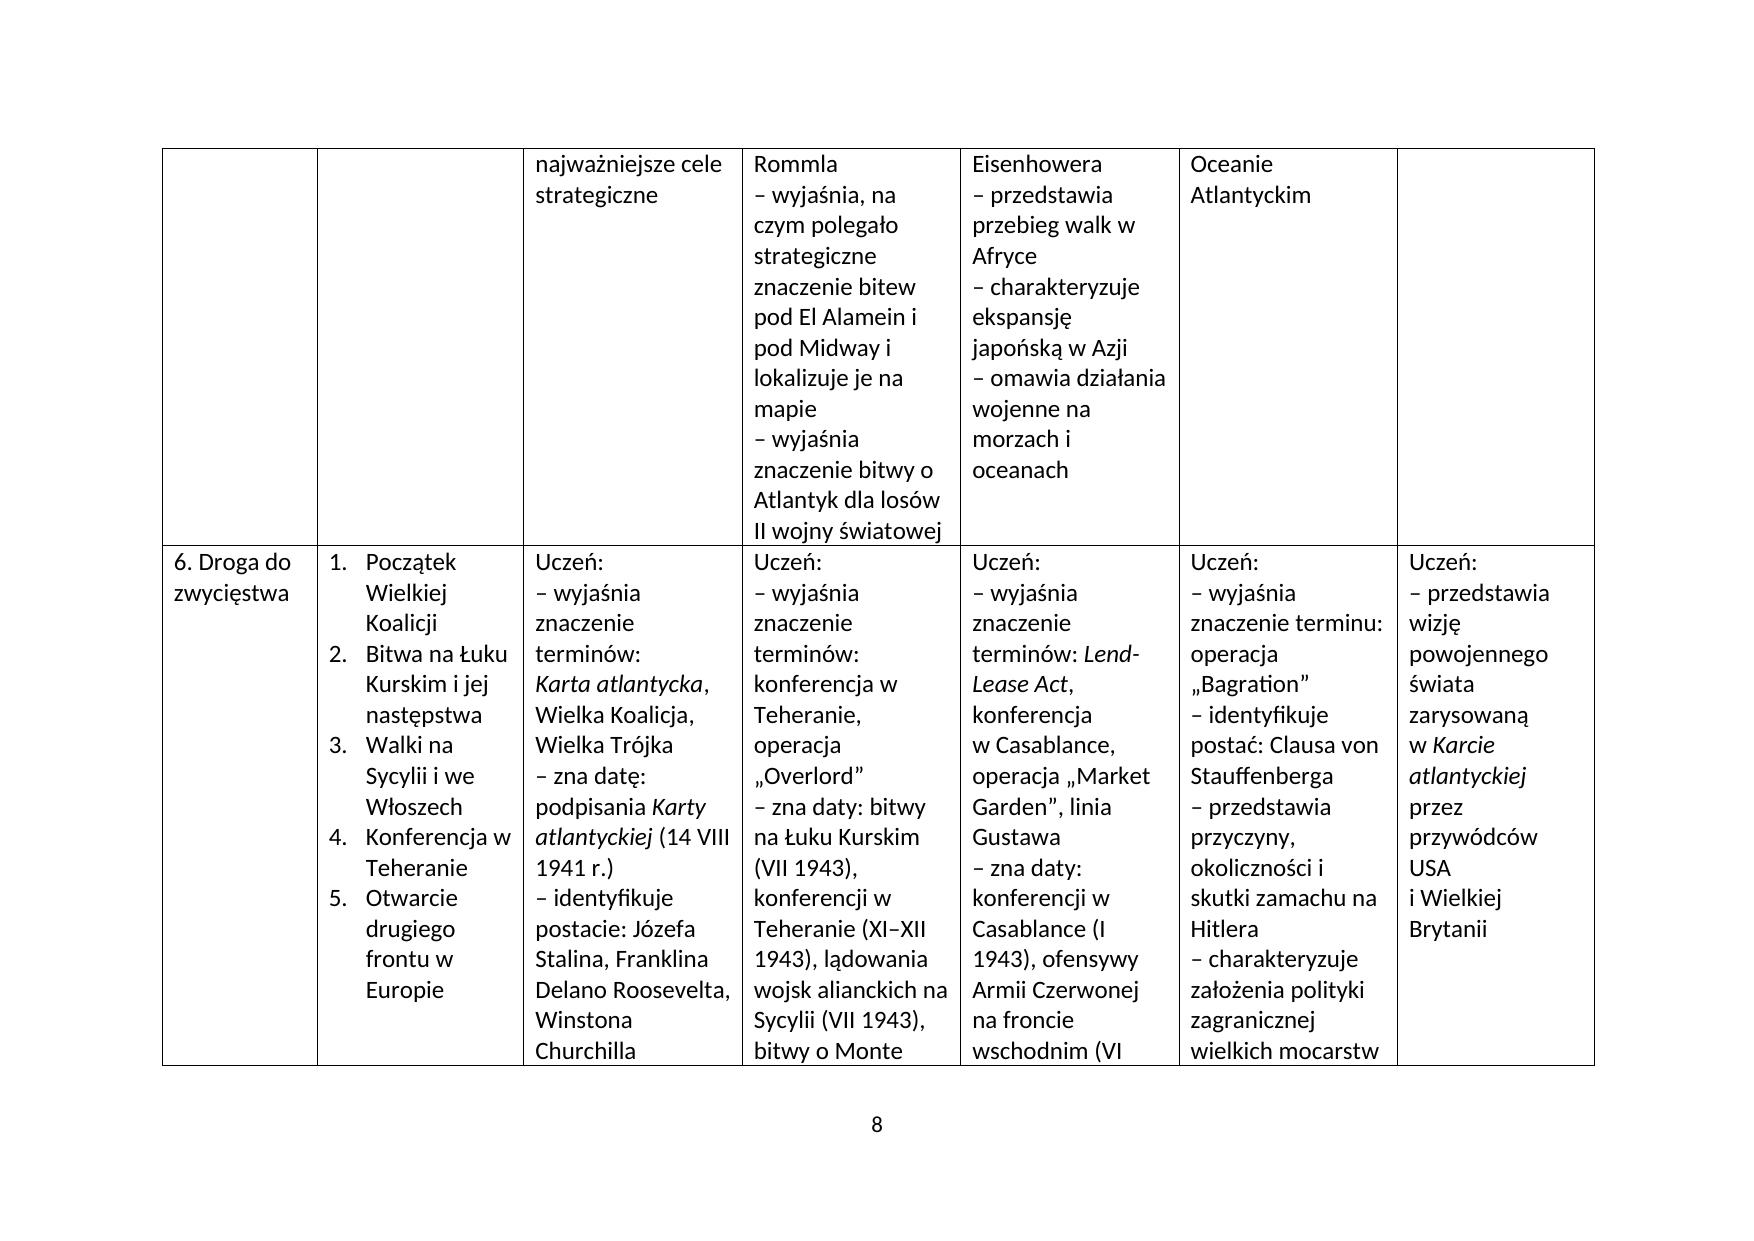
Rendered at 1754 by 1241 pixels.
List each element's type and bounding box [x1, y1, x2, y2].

table_cell [743, 149, 960, 545]
table_cell [163, 149, 317, 545]
table_cell [318, 546, 523, 1065]
table_cell [524, 149, 742, 545]
table_cell [1398, 546, 1594, 1065]
table_cell [163, 546, 317, 1065]
table_cell [1398, 149, 1594, 545]
table_cell [1180, 546, 1397, 1065]
table_cell [1180, 149, 1397, 545]
table_cell [318, 149, 523, 545]
table_cell [961, 149, 1179, 545]
table_cell [524, 546, 742, 1065]
table_cell [743, 546, 960, 1065]
table_cell [961, 546, 1179, 1065]
